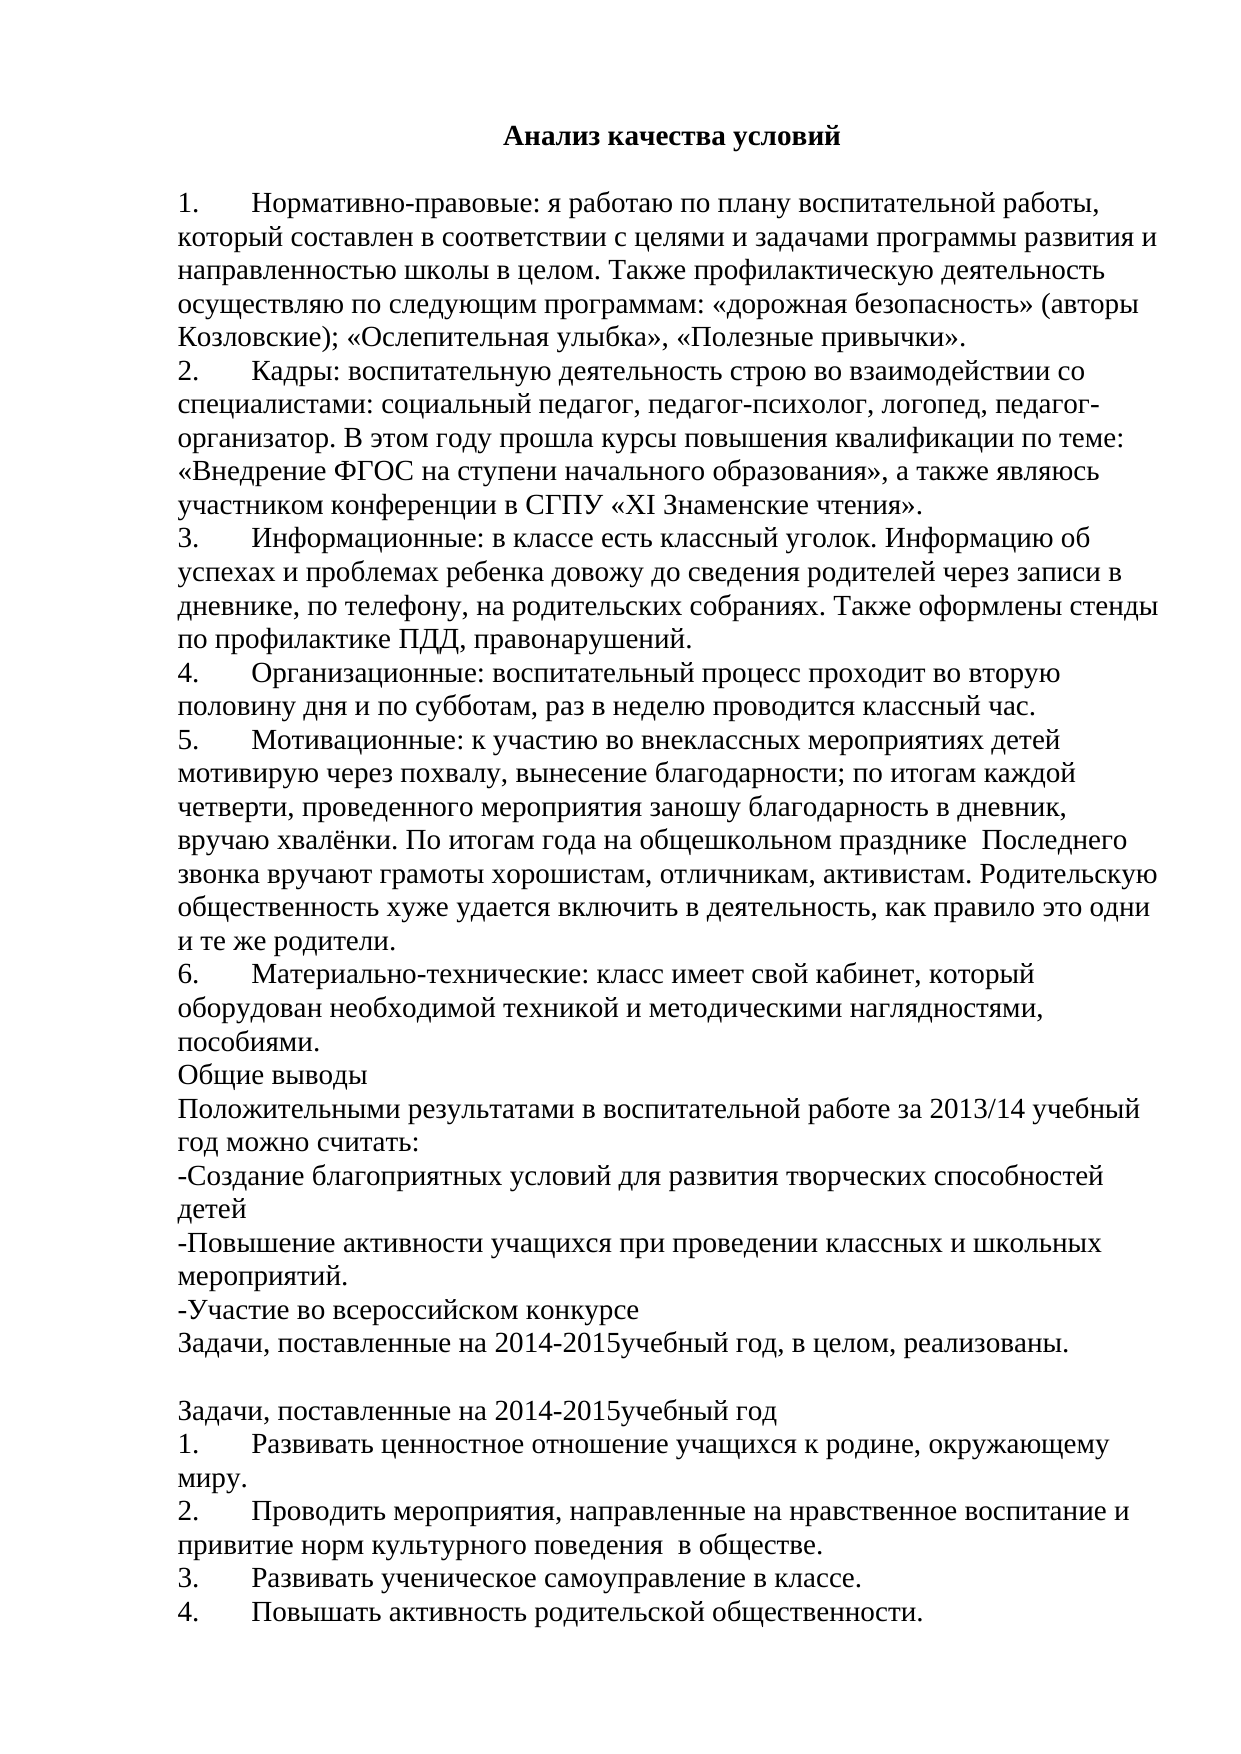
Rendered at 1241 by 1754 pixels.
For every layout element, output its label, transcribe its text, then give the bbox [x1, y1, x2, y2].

text 3. Развивать ученическое самоуправление в классе. [177, 1560, 1167, 1594]
text -Создание благоприятных условий для развития творческих способностей детей [177, 1158, 1167, 1225]
text Общие выводы [177, 1057, 1167, 1091]
text 1. Развивать ценностное отношение учащихся к родине, окружающему миру. [177, 1426, 1167, 1493]
text -Повышение активности учащихся при проведении классных и школьных мероприятий. [177, 1225, 1167, 1292]
text Задачи, поставленные на 2014-2015учебный год, в целом, реализованы. [177, 1326, 1167, 1359]
text Задачи, поставленные на 2014-2015учебный год [177, 1393, 1167, 1426]
text Положительными результатами в воспитательной работе за 2013/14 учебный год можно считать: [177, 1091, 1167, 1158]
text Анализ качества условий [177, 118, 1167, 152]
text 4. Организационные: воспитательный процесс проходит во вторую половину дня и по субботам, раз в неделю проводится классный час. [177, 655, 1167, 722]
text 3. Информационные: в классе есть классный уголок. Информацию об успехах и проблемах ребенка довожу до сведения родителей через записи в дневнике, по телефону, на родительских собраниях. Также оформлены стенды по профилактике ПДД, правонарушений. [177, 521, 1167, 655]
text 2. Проводить мероприятия, направленные на нравственное воспитание и привитие норм культурного поведения в обществе. [177, 1493, 1167, 1560]
text 4. Повышать активность родительской общественности. [177, 1594, 1167, 1627]
text 2. Кадры: воспитательную деятельность строю во взаимодействии со специалистами: социальный педагог, педагог-психолог, логопед, педагог-организатор. В этом году прошла курсы повышения квалификации по теме: «Внедрение ФГОС на ступени начального образования», а также являюсь участником конференции в СГПУ «XI Знаменские чтения». [177, 353, 1167, 521]
text -Участие во всероссийском конкурсе [177, 1292, 1167, 1326]
text 5. Мотивационные: к участию во внеклассных мероприятиях детей мотивирую через похвалу, вынесение благодарности; по итогам каждой четверти, проведенного мероприятия заношу благодарность в дневник, вручаю хвалёнки. По итогам года на общешкольном празднике Последнего звонка вручают грамоты хорошистам, отличникам, активистам. Родительскую общественность хуже удается включить в деятельность, как правило это одни и те же родители. [177, 722, 1167, 957]
text 6. Материально-технические: класс имеет свой кабинет, который оборудован необходимой техникой и методическими наглядностями, пособиями. [177, 957, 1167, 1057]
text 1. Нормативно-правовые: я работаю по плану воспитательной работы, который составлен в соответствии с целями и задачами программы развития и направленностью школы в целом. Также профилактическую деятельность осуществляю по следующим программам: «дорожная безопасность» (авторы Козловские); «Ослепительная улыбка», «Полезные привычки». [177, 185, 1167, 353]
